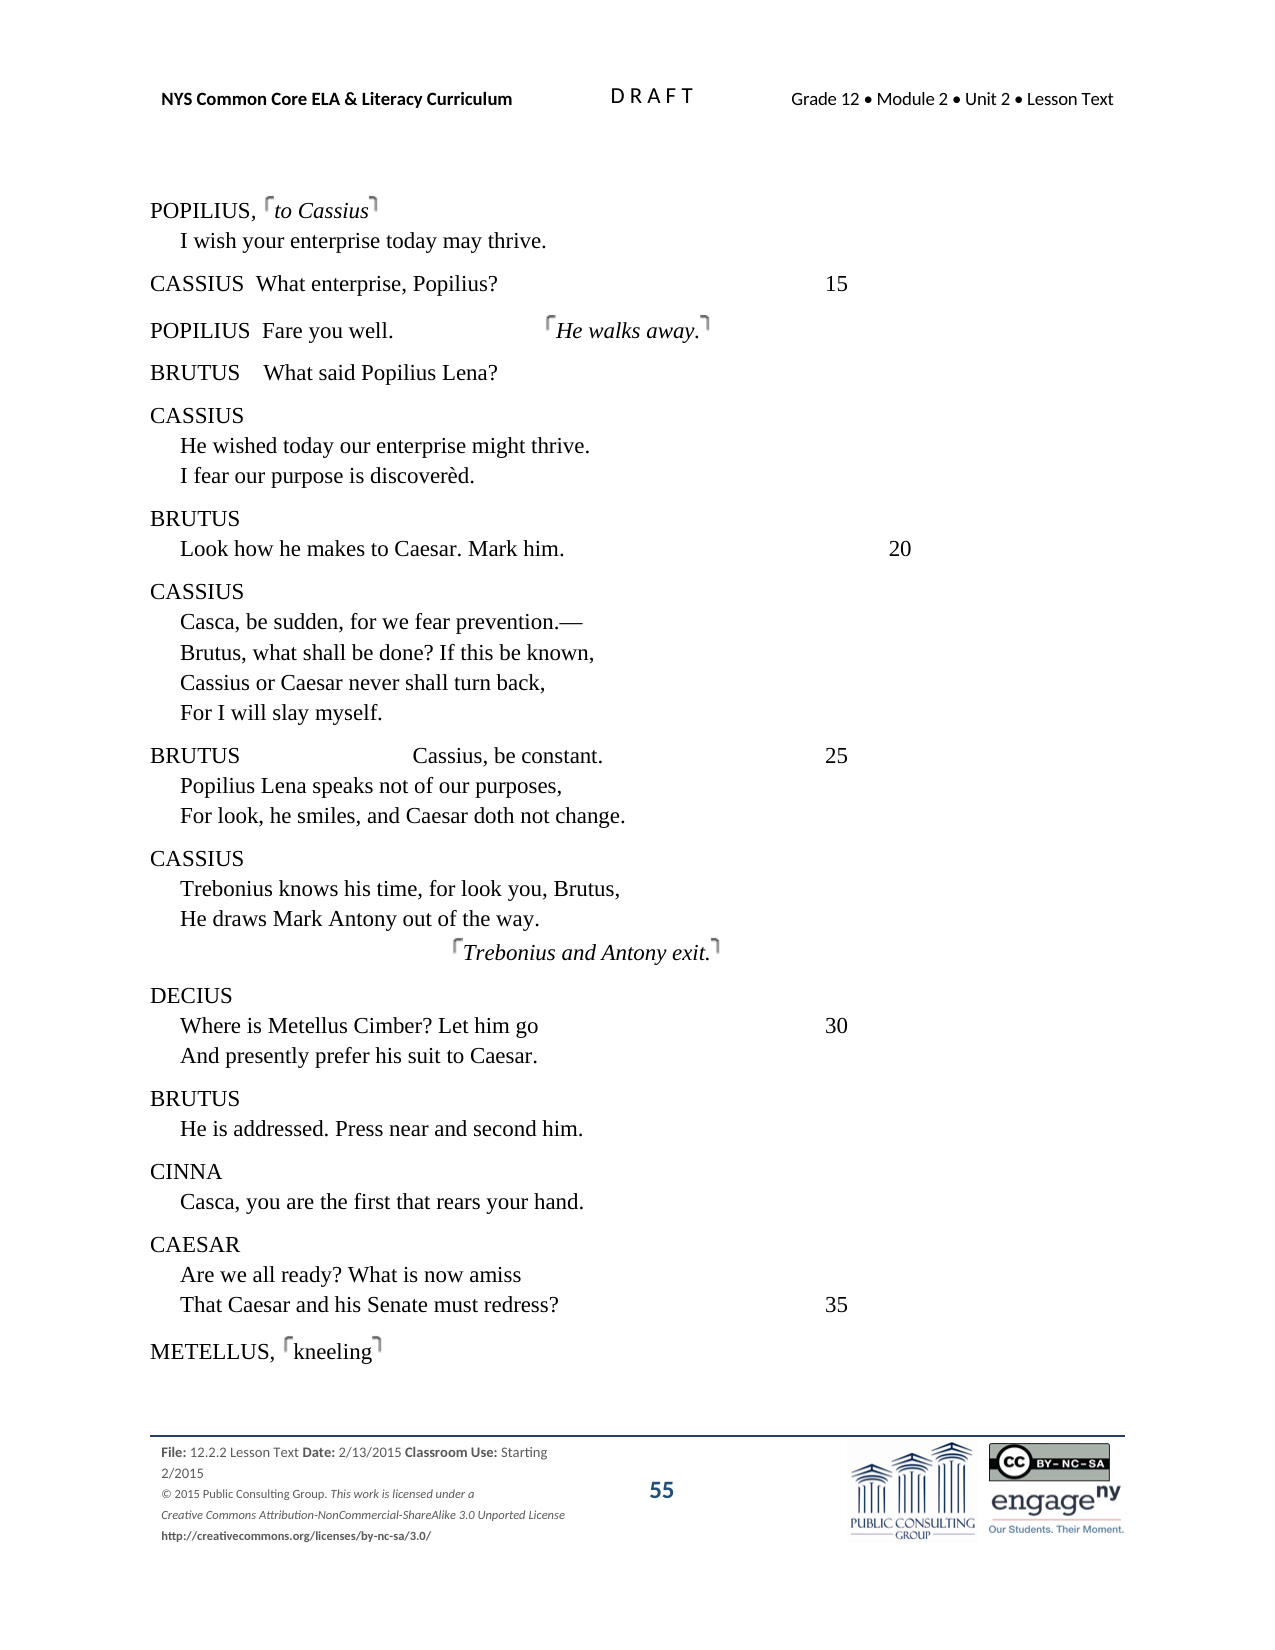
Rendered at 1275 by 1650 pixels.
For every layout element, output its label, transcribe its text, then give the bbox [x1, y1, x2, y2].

text Casca, you are the first that rears your hand. [180, 1188, 1125, 1214]
picture [710, 935, 723, 961]
text BRUTUS [150, 1085, 1125, 1111]
text CASSIUS [150, 578, 1125, 604]
text Are we all ready? What is now amiss That Caesar and his Senate must redress? 35 [180, 1261, 1125, 1318]
text Look how he makes to Caesar. Mark him. 20 [180, 535, 1125, 562]
text POPILIUS Fare you well. He walks away. [150, 313, 1125, 343]
picture [846, 1438, 1125, 1543]
picture [700, 312, 713, 338]
text BRUTUS What said Popilius Lena? [150, 359, 1125, 386]
text METELLUS, kneeling [150, 1334, 1125, 1364]
text Casca, be sudden, for we fear prevention.— Brutus, what shall be done? If this be known, Cassius or Caesar never shall turn back, For I will slay myself. [180, 608, 1125, 725]
picture [281, 1334, 294, 1360]
picture [543, 312, 556, 338]
text Where is Metellus Cimber? Let him go 30 And presently prefer his suit to Caesar. [180, 1012, 1125, 1069]
text BRUTUS Cassius, be constant. 25 [150, 742, 1125, 768]
text CASSIUS [150, 845, 1125, 871]
text BRUTUS [150, 505, 1125, 532]
text CINNA [150, 1158, 1125, 1184]
text He is addressed. Press near and second him. [180, 1115, 1125, 1142]
picture [372, 1334, 384, 1360]
text I wish your enterprise today may thrive. [180, 227, 1125, 254]
text DECIUS [150, 982, 1125, 1008]
picture [368, 193, 381, 219]
text Trebonius knows his time, for look you, Brutus, He draws Mark Antony out of the way. [180, 875, 1125, 932]
text CASSIUS [150, 402, 1125, 428]
picture [262, 193, 274, 219]
text POPILIUS, to Cassius [150, 193, 1125, 223]
text Trebonius and Antony exit. [180, 935, 1125, 966]
text Popilius Lena speaks not of our purposes, For look, he smiles, and Caesar doth not change. [180, 772, 1125, 828]
text CASSIUS What enterprise, Popilius? 15 [150, 270, 1125, 296]
picture [450, 935, 463, 961]
text CAESAR [150, 1231, 1125, 1257]
text He wished today our enterprise might thrive. I fear our purpose is discoverèd. [180, 432, 1125, 489]
